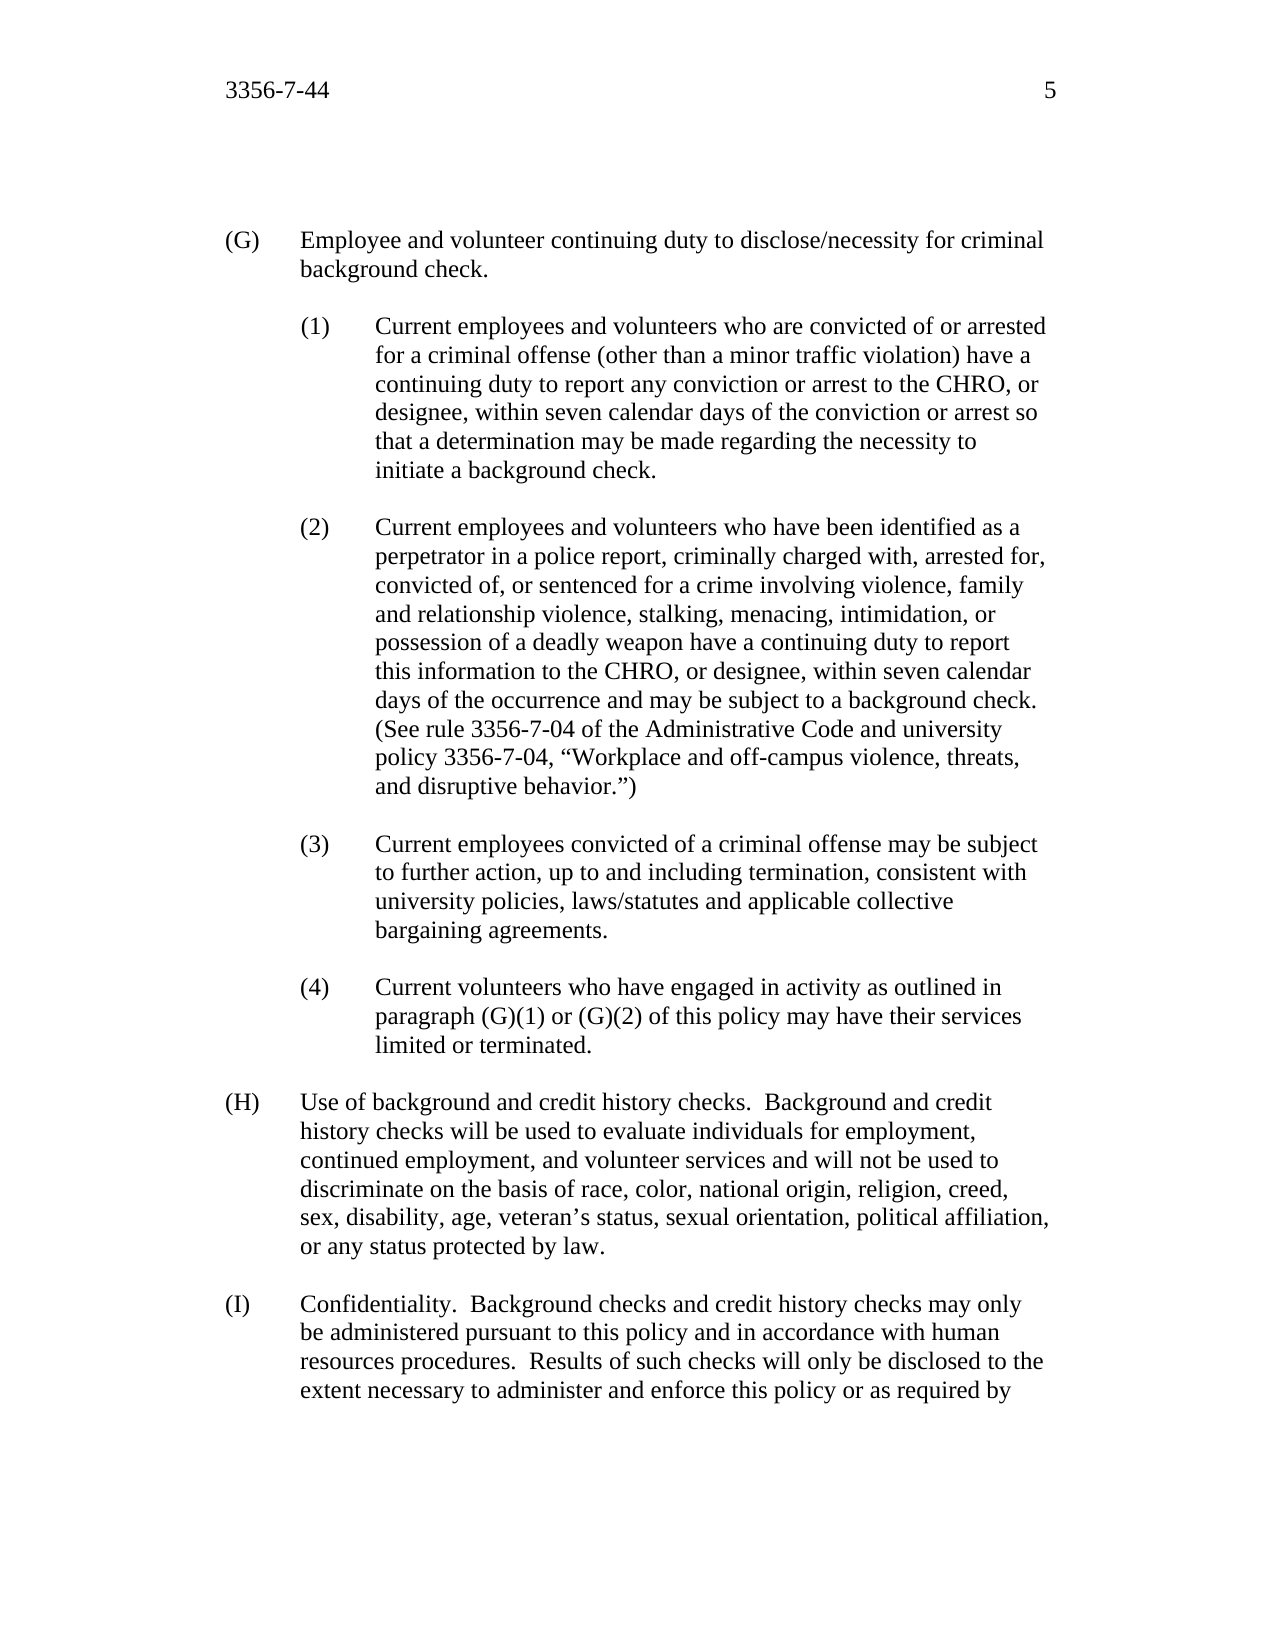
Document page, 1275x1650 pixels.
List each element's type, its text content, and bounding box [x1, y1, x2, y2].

text (1) Current employees and volunteers who are convicted of or arrested for a criminal offense (other than a minor traffic violation) have a continuing duty to report any conviction or arrest to the CHRO, or designee, within seven calendar days of the conviction or arrest so that a determination may be made regarding the necessity to initiate a background check. [301, 311, 1050, 484]
text (H) Use of background and credit history checks. Background and credit history checks will be used to evaluate individuals for employment, continued employment, and volunteer services and will not be used to discriminate on the basis of race, color, national origin, religion, creed, sex, disability, age, veteran’s status, sexual orientation, political affiliation, or any status protected by law. [225, 1087, 1050, 1260]
text (G) Employee and volunteer continuing duty to disclose/necessity for criminal background check. [225, 225, 1050, 282]
text (3) Current employees convicted of a criminal offense may be subject to further action, up to and including termination, consistent with university policies, laws/statutes and applicable collective bargaining agreements. [300, 829, 1050, 944]
text (4) Current volunteers who have engaged in activity as outlined in paragraph (G)(1) or (G)(2) of this policy may have their services limited or terminated. [300, 972, 1050, 1059]
text (2) Current employees and volunteers who have been identified as a perpetrator in a police report, criminally charged with, arrested for, convicted of, or sentenced for a crime involving violence, family and relationship violence, stalking, menacing, intimidation, or possession of a deadly weapon have a continuing duty to report this information to the CHRO, or designee, within seven calendar days of the occurrence and may be subject to a background check. (See rule 3356-7-04 of the Administrative Code and university policy 3356-7-04, “Workplace and off-campus violence, threats, and disruptive behavior.”) [300, 512, 1050, 800]
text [225, 1289, 1050, 1404]
